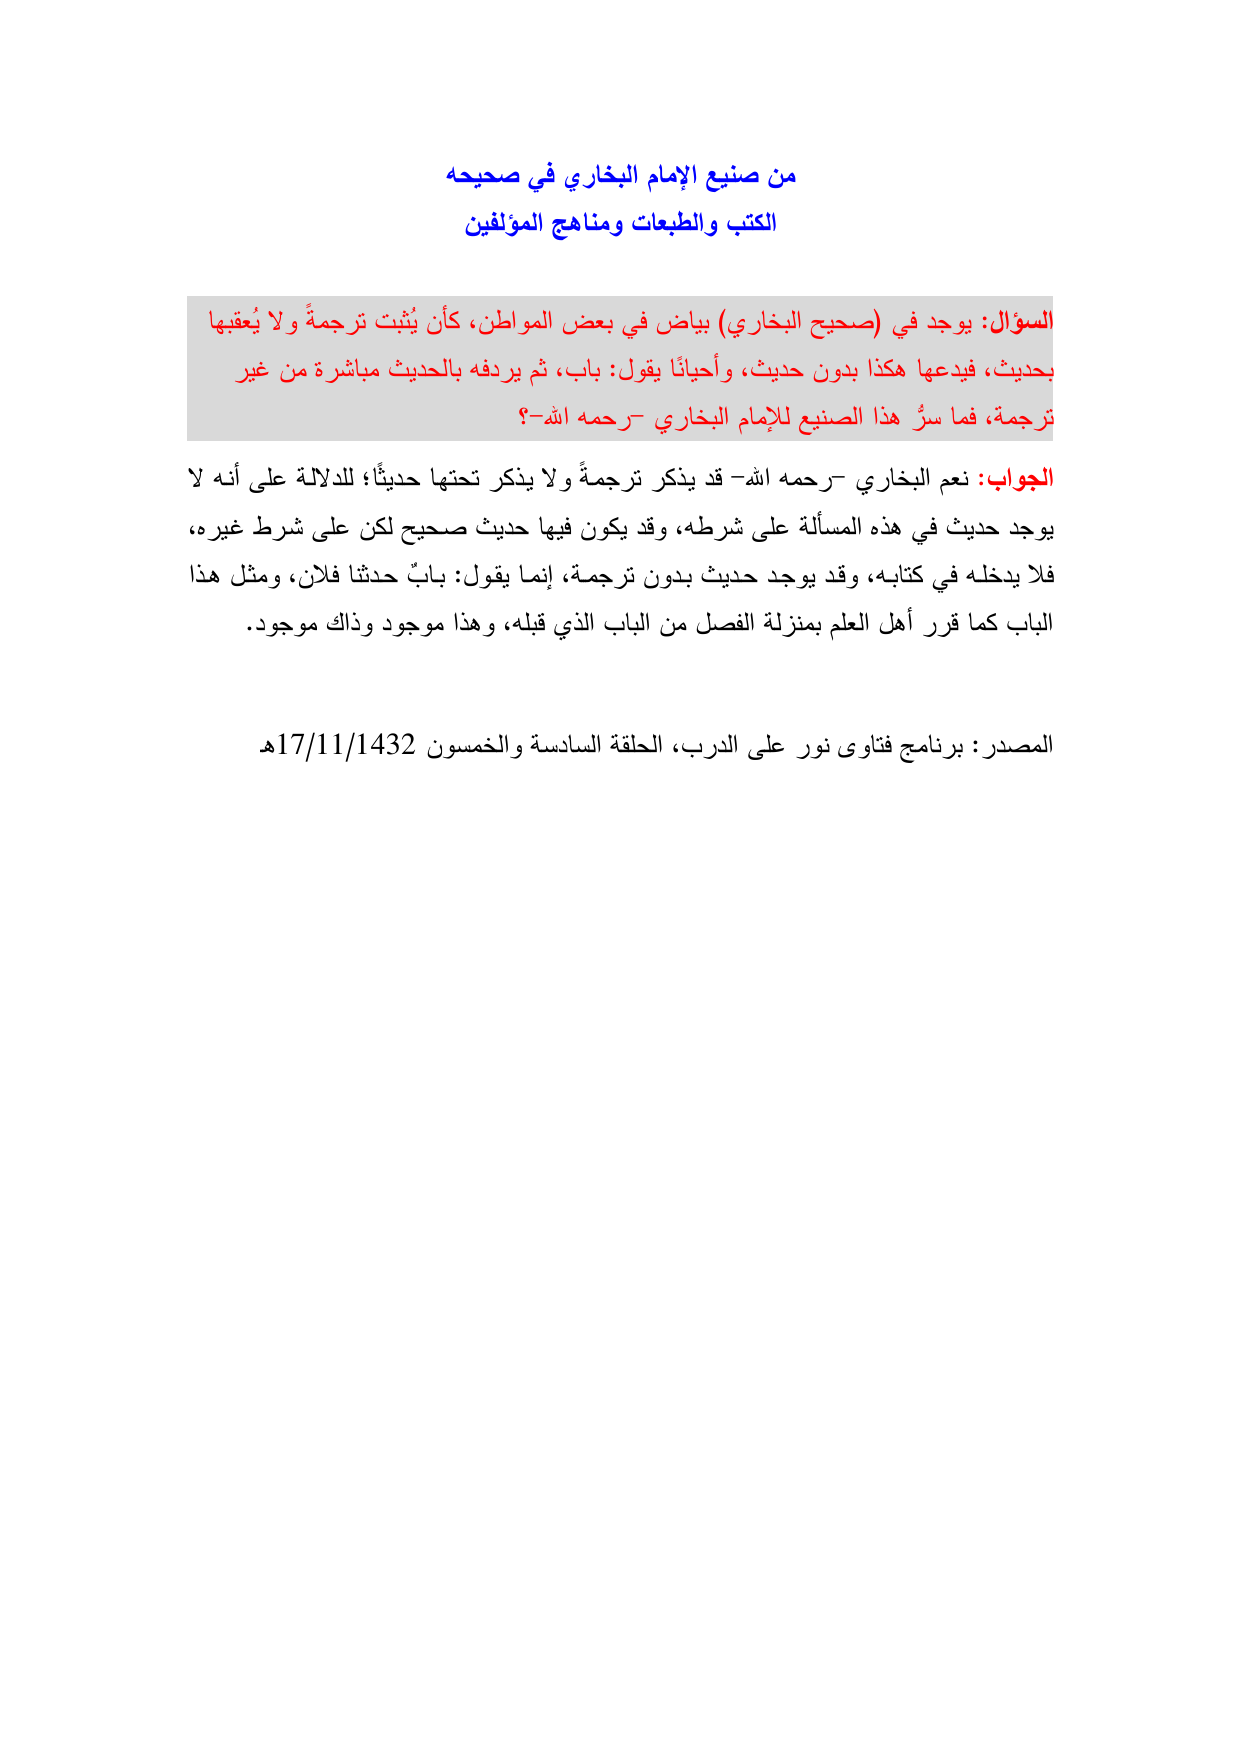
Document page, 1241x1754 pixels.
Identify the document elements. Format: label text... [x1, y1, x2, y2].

text الجواب: نعم البخاري -رحمه الله- قد يذكر ترجمةً ولا يذكر تحتها حديثًا؛ للدلالة على أنه لا يوجد حديث في هذه المسألة على شرطه، وقد يكون فيها حديث صحيح لكن على شرط غيره، فلا يدخله في كتابه، وقد يوجد حديث بدون ترجمة، إنما يقول: بابٌ حدثنا فلان، ومثل هذا الباب كما قرر أهل العلم بمنزلة الفصل من الباب الذي قبله، وهذا موجود وذاك موجود. [187, 453, 1053, 647]
text من صنيع الإمام البخاري في صحيحه [187, 150, 1053, 198]
text الكتب والطبعات ومناهج المؤلفين [187, 198, 1053, 247]
text المصدر: برنامج فتاوى نور على الدرب، الحلقة السادسة والخمسون 17/11/1432هـ [187, 720, 1053, 768]
text السؤال: يوجد في (صحيح البخاري) بياض في بعض المواطن، كأن يُثبت ترجمةً ولا يُعقبها بحديث، فيدعها هكذا بدون حديث، وأحيانًا يقول: باب، ثم يردفه بالحديث مباشرة من غير ترجمة، فما سرُّ هذا الصنيع للإمام البخاري -رحمه الله-؟ [187, 296, 1053, 441]
